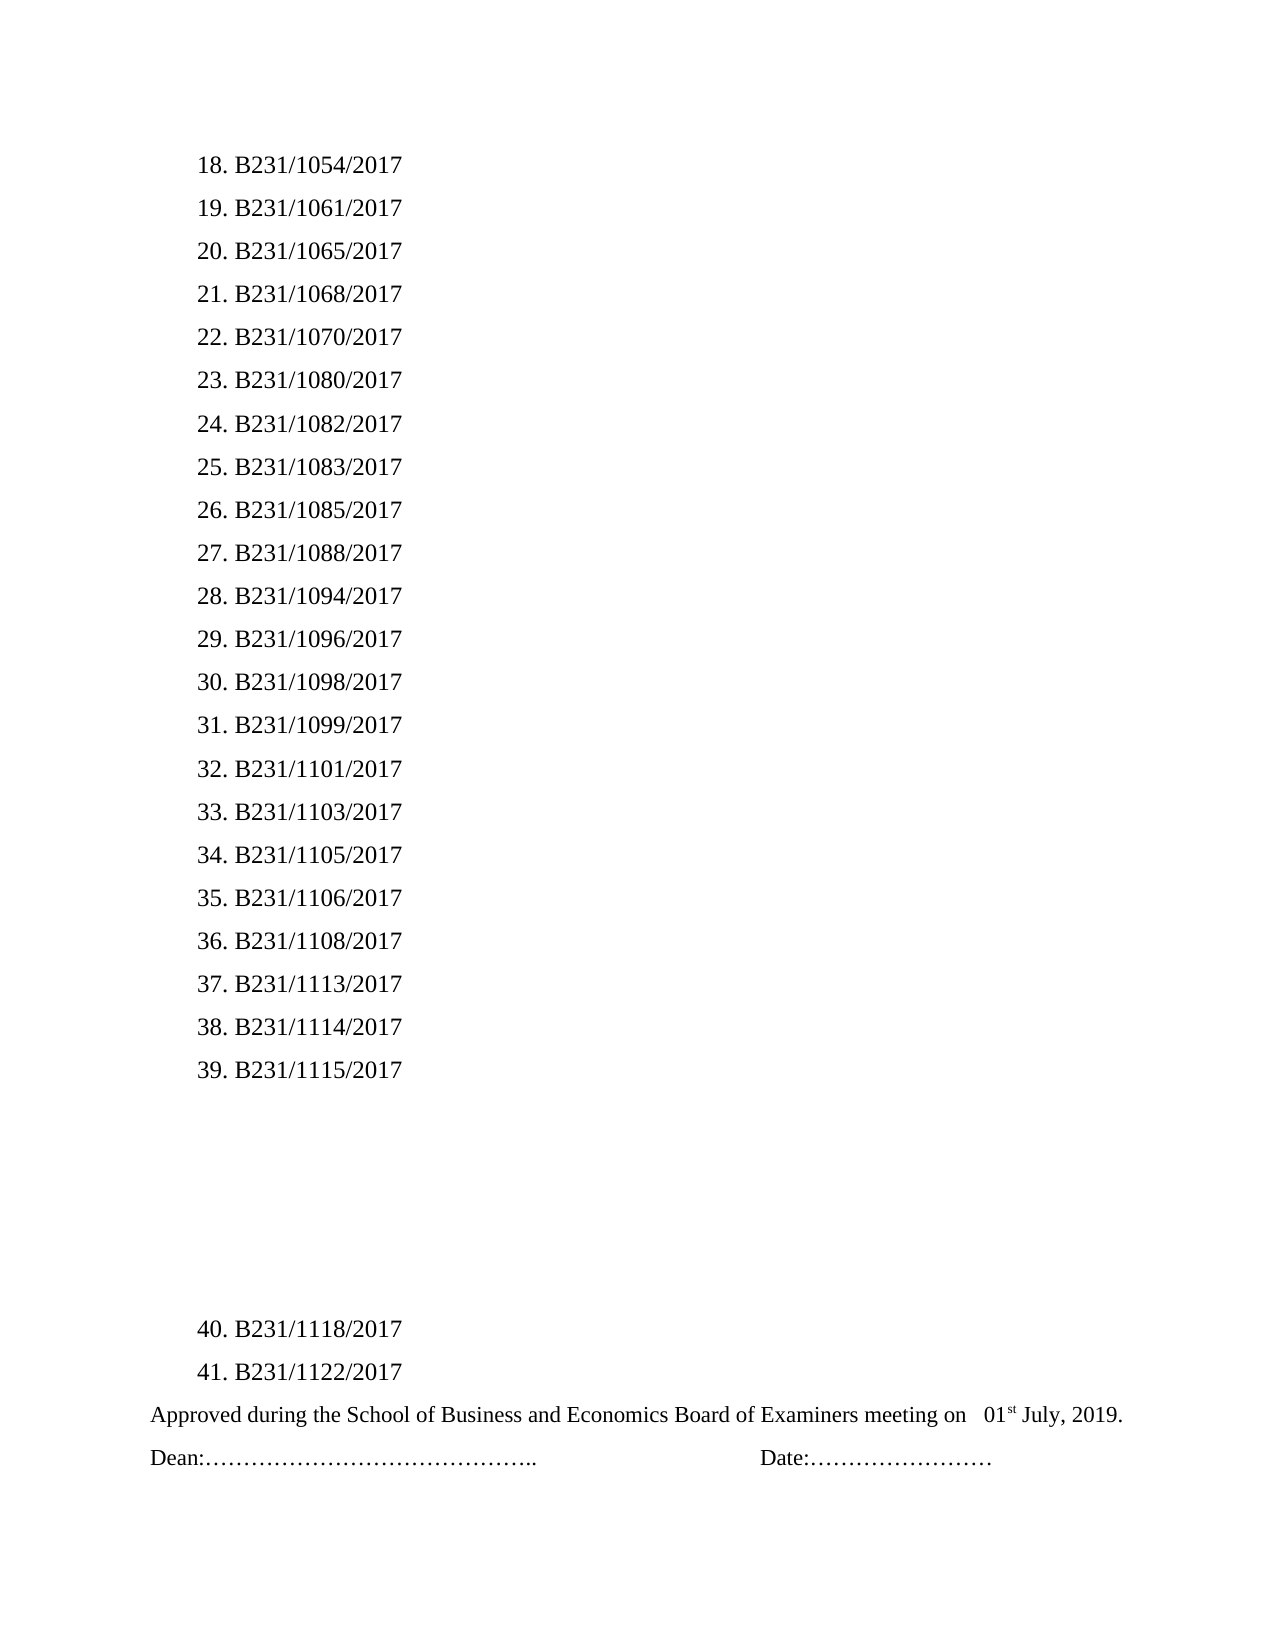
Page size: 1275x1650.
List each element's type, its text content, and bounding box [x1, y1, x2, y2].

list B231/1114/2017 [197, 1012, 1125, 1041]
list B231/1085/2017 [197, 495, 1125, 524]
list B231/1115/2017 [197, 1056, 1125, 1084]
list B231/1096/2017 [197, 624, 1125, 653]
list B231/1103/2017 [197, 797, 1125, 826]
list B231/1082/2017 [197, 409, 1125, 437]
list B231/1108/2017 [197, 926, 1125, 955]
list B231/1113/2017 [197, 969, 1125, 998]
list B231/1080/2017 [197, 366, 1125, 394]
list B231/1099/2017 [197, 711, 1125, 739]
list B231/1065/2017 [197, 236, 1125, 265]
text Approved during the School of Business and Economics Board of Examiners meeting on 01st July, 2019. [150, 1401, 1125, 1427]
list B231/1094/2017 [197, 581, 1125, 610]
list B231/1061/2017 [197, 193, 1125, 222]
list B231/1098/2017 [197, 667, 1125, 696]
list B231/1054/2017 [197, 150, 1125, 179]
list B231/1088/2017 [197, 538, 1125, 567]
list B231/1105/2017 [197, 840, 1125, 869]
list B231/1118/2017 [197, 1314, 1125, 1343]
list B231/1083/2017 [197, 452, 1125, 481]
list B231/1122/2017 [197, 1357, 1125, 1386]
list B231/1101/2017 [197, 754, 1125, 782]
list B231/1106/2017 [197, 883, 1125, 912]
list B231/1068/2017 [197, 279, 1125, 308]
text Dean:…………………………………….. Date:…………………… [150, 1444, 1125, 1470]
list B231/1070/2017 [197, 322, 1125, 351]
